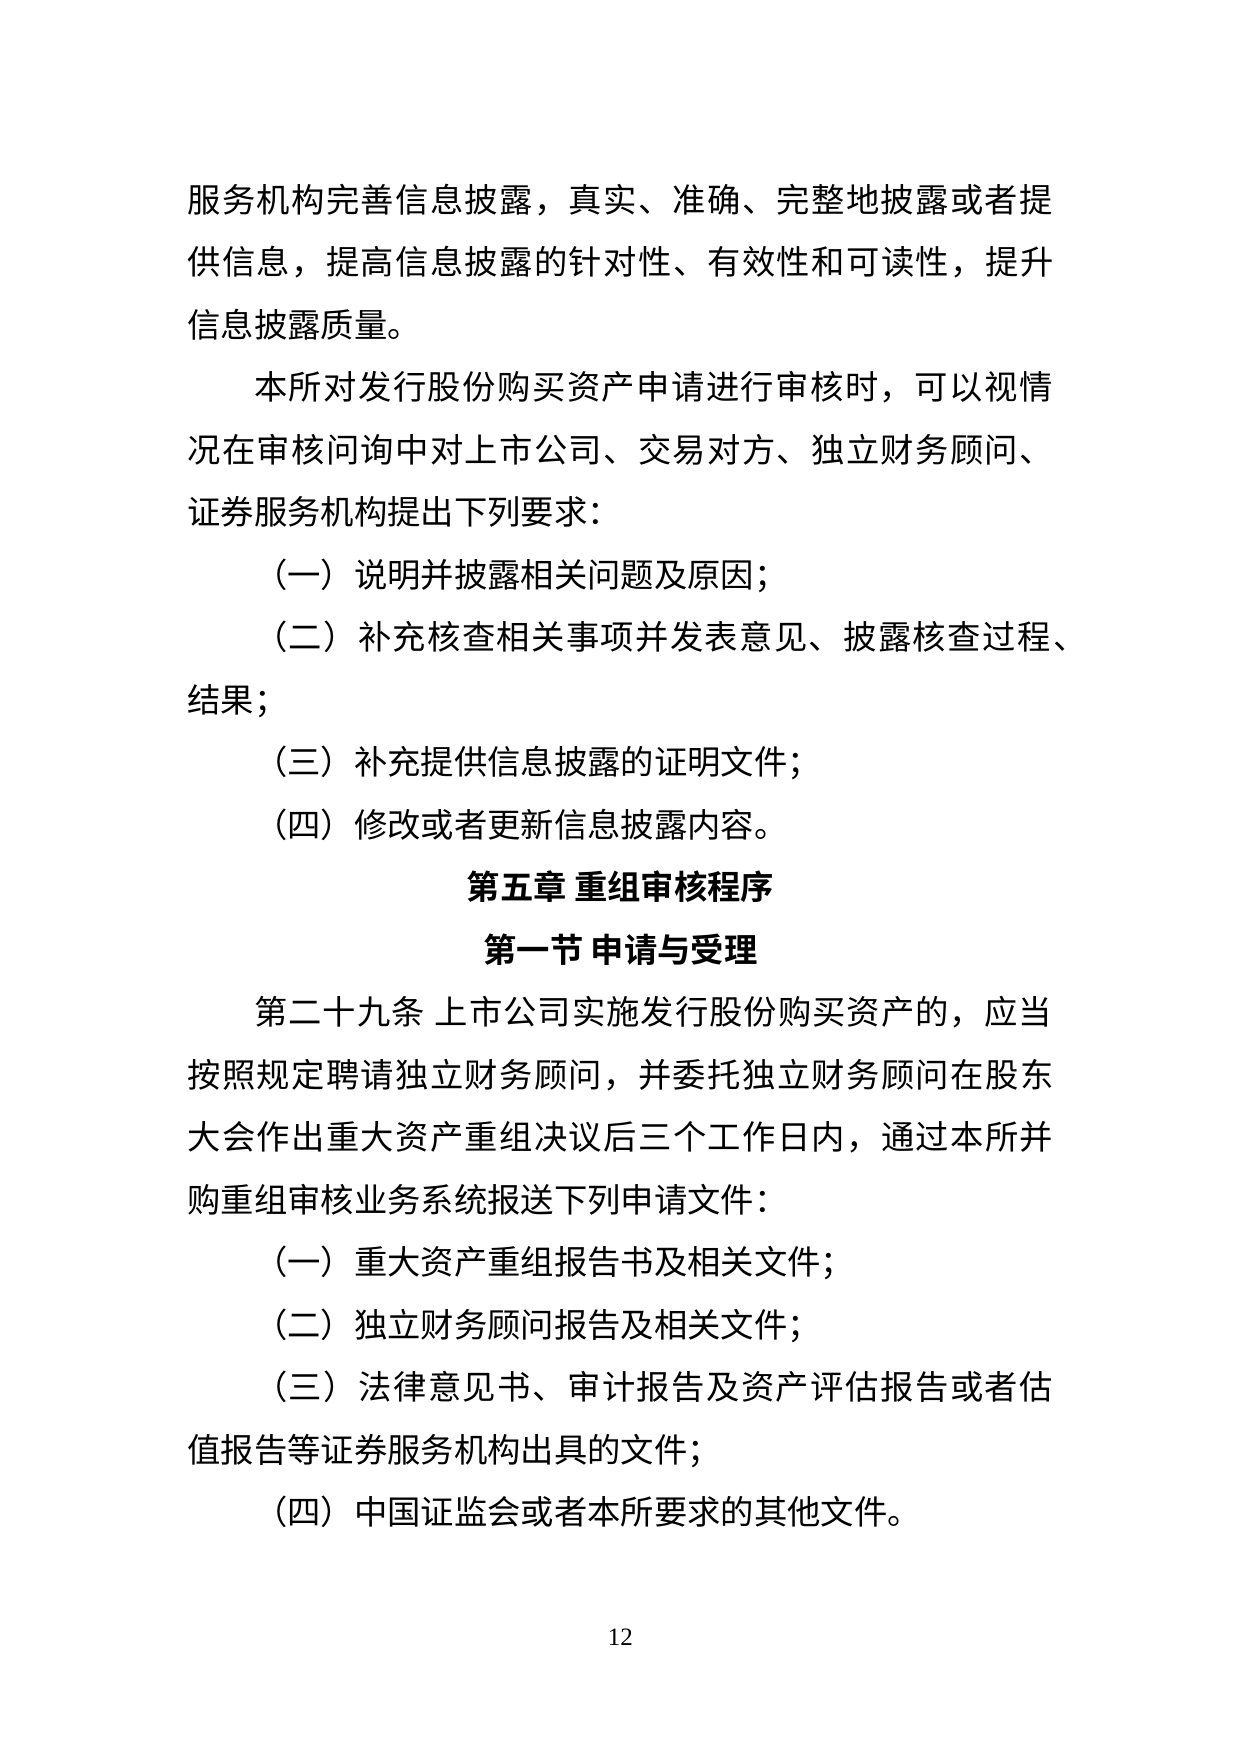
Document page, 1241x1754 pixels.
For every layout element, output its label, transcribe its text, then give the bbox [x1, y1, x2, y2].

text （四）中国证监会或者本所要求的其他文件。 [187, 1474, 1053, 1537]
list 第一节 申请与受理 [187, 912, 1053, 974]
text （四）修改或者更新信息披露内容。 [187, 787, 1053, 849]
text （二）补充核查相关事项并发表意见、披露核查过程、结果； [187, 599, 1053, 724]
text （三）法律意见书、审计报告及资产评估报告或者估值报告等证券服务机构出具的文件； [187, 1349, 1053, 1474]
list 第五章 重组审核程序 [187, 849, 1053, 912]
text （一）重大资产重组报告书及相关文件； [187, 1224, 1053, 1287]
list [187, 162, 1053, 349]
list 第二十九条 上市公司实施发行股份购买资产的，应当按照规定聘请独立财务顾问，并委托独立财务顾问在股东大会作出重大资产重组决议后三个工作日内，通过本所并购重组审核业务系统报送下列申请文件： [187, 974, 1053, 1224]
text （二）独立财务顾问报告及相关文件； [187, 1287, 1053, 1349]
list 本所对发行股份购买资产申请进行审核时，可以视情况在审核问询中对上市公司、交易对方、独立财务顾问、证券服务机构提出下列要求： [187, 349, 1053, 537]
text （一）说明并披露相关问题及原因； [187, 537, 1053, 599]
text （三）补充提供信息披露的证明文件； [187, 724, 1053, 787]
